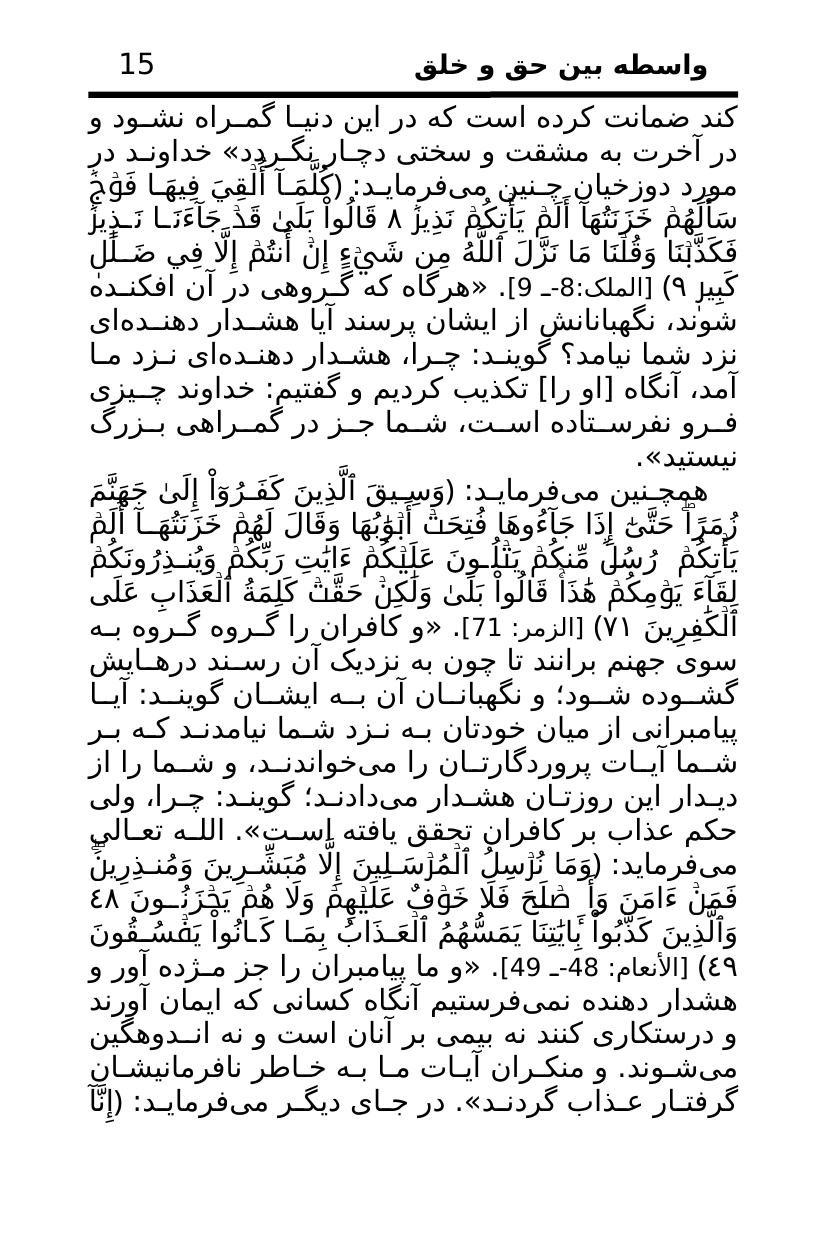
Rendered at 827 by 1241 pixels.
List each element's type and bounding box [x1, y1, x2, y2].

text [89, 473, 738, 1119]
text [89, 100, 738, 473]
